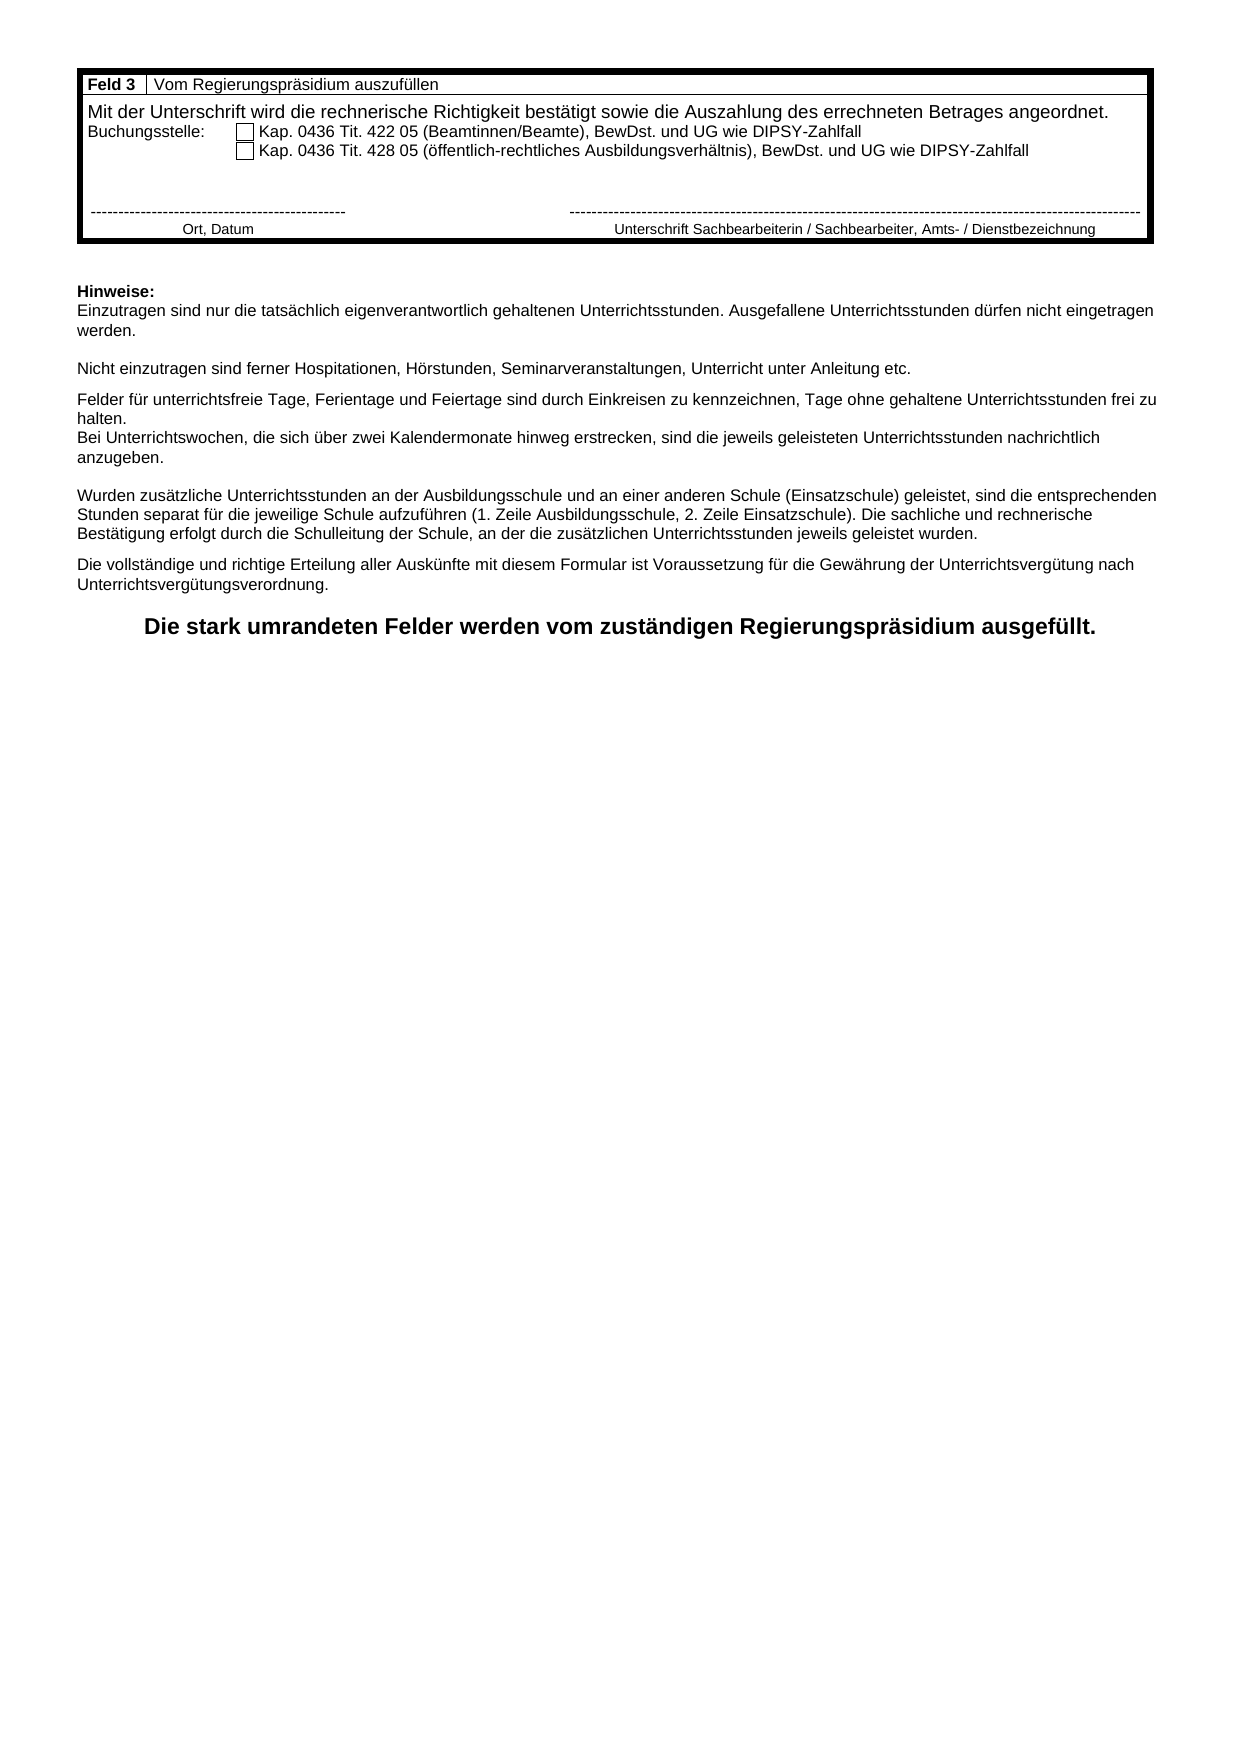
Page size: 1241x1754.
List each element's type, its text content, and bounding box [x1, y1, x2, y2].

table_header Feld 3 [83, 75, 146, 94]
text Nicht einzutragen sind ferner Hospitationen, Hörstunden, Seminarveranstaltungen, Unterricht unter Anleitung etc. [77, 359, 1163, 378]
text Die vollständige und richtige Erteilung aller Auskünfte mit diesem Formular ist Voraussetzung für die Gewährung der Unterrichtsvergütung nach Unterrichtsvergütungsverordnung. [77, 555, 1163, 593]
text Die stark umrandeten Felder werden vom zuständigen Regierungspräsidium ausgefüllt. [77, 613, 1163, 639]
table_header Vom Regierungspräsidium auszufüllen [147, 75, 1147, 94]
text Wurden zusätzliche Unterrichtsstunden an der Ausbildungsschule und an einer anderen Schule (Einsatzschule) geleistet, sind die entsprechenden Stunden separat für die jeweilige Schule aufzuführen (1. Zeile Ausbildungsschule, 2. Zeile Einsatzschule). Die sachliche und rechnerische Bestätigung erfolgt durch die Schulleitung der Schule, an der die zusätzlichen Unterrichtsstunden jeweils geleistet wurden. [77, 486, 1163, 543]
text Felder für unterrichtsfreie Tage, Ferientage und Feiertage sind durch Einkreisen zu kennzeichnen, Tage ohne gehaltene Unterrichtsstunden frei zu halten. [77, 390, 1163, 428]
text Hinweise: [77, 282, 1163, 301]
table_cell Mit der Unterschrift wird die rechnerische Richtigkeit bestätigt sowie die Auszahlung des errechneten Betrages angeordnet. Buchungsstelle: Kap. 0436 Tit. 422 05 (Beamtinnen/Beamte), BewDst. und UG wie DIPSY-Zahlfall Kap. 0436 Tit. 428 05 (öffentlich-rechtliches Ausbildungsverhältnis), BewDst. und UG wie DIPSY-Zahlfall ---------------------------------------------- ------------------------------------------------------------------------------------------------------- Ort, Datum Unterschrift Sachbearbeiterin / Sachbearbeiter, Amts- / Dienstbezeichnung [83, 95, 1147, 237]
text Einzutragen sind nur die tatsächlich eigenverantwortlich gehaltenen Unterrichtsstunden. Ausgefallene Unterrichtsstunden dürfen nicht eingetragen werden. [77, 301, 1163, 339]
text Bei Unterrichtswochen, die sich über zwei Kalendermonate hinweg erstrecken, sind die jeweils geleisteten Unterrichtsstunden nachrichtlich anzugeben. [77, 428, 1163, 467]
